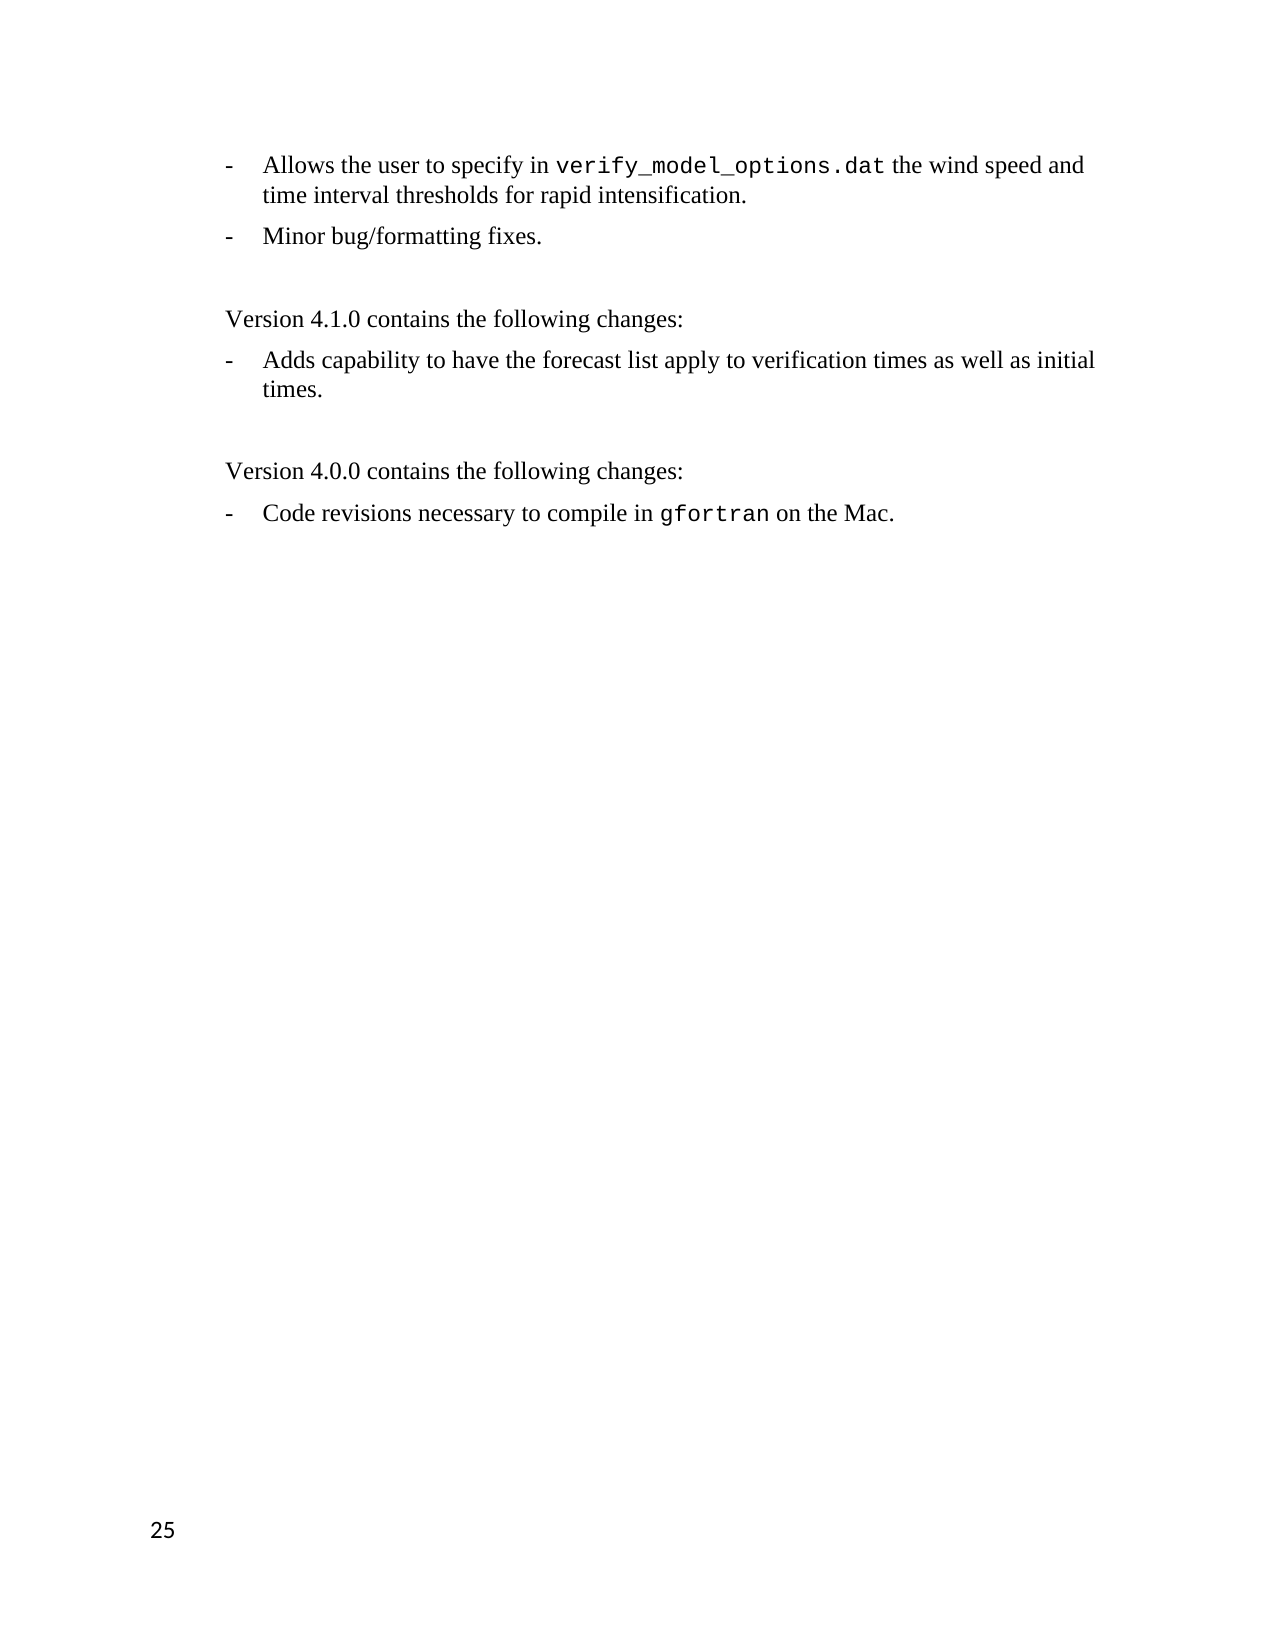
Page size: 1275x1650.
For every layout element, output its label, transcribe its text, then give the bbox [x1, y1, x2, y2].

list Adds capability to have the forecast list apply to verification times as well as initial times. [225, 345, 1125, 403]
list Code revisions necessary to compile in gfortran on the Mac. [225, 498, 1125, 528]
list Version 4.1.0 contains the following changes: [225, 304, 1125, 333]
list Allows the user to specify in verify_model_options.dat the wind speed and time interval thresholds for rapid intensification. [225, 150, 1125, 209]
list Version 4.0.0 contains the following changes: [225, 456, 1125, 485]
list Minor bug/formatting fixes. [225, 221, 1125, 250]
